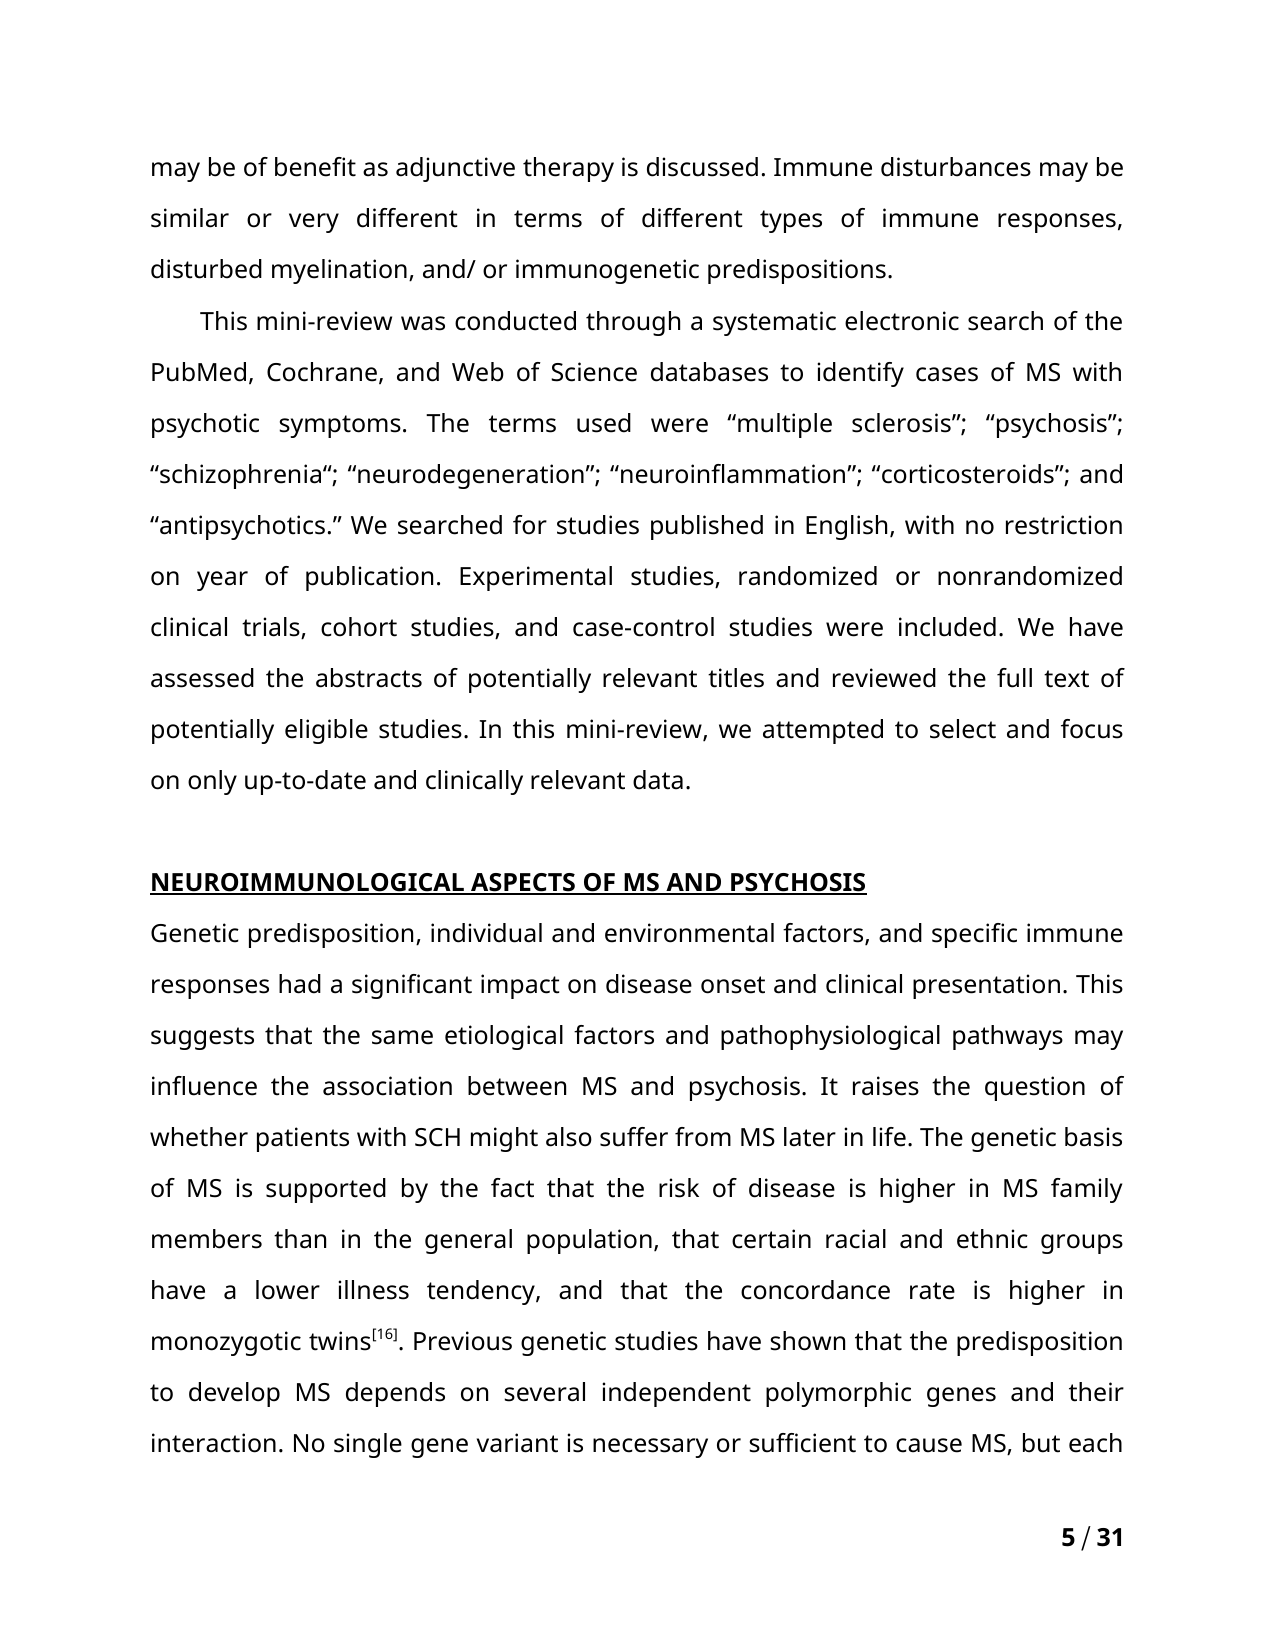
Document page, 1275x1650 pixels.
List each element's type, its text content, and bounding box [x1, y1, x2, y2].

text This mini-review was conducted through a systematic electronic search of the PubMed, Cochrane, and Web of Science databases to identify cases of MS with psychotic symptoms. The terms used were “multiple sclerosis”; “psychosis”; “schizophrenia“; “neurodegeneration”; “neuroinflammation”; “corticosteroids”; and “antipsychotics.” We searched for studies published in English, with no restriction on year of publication. Experimental studies, randomized or nonrandomized clinical trials, cohort studies, and case-control studies were included. We have assessed the abstracts of potentially relevant titles and reviewed the full text of potentially eligible studies. In this mini-review, we attempted to select and focus on only up-to-date and clinically relevant data. [150, 303, 1125, 797]
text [150, 916, 1125, 1460]
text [150, 150, 1125, 286]
text NEUROIMMUNOLOGICAL ASPECTS OF MS AND PSYCHOSIS [150, 864, 1125, 899]
